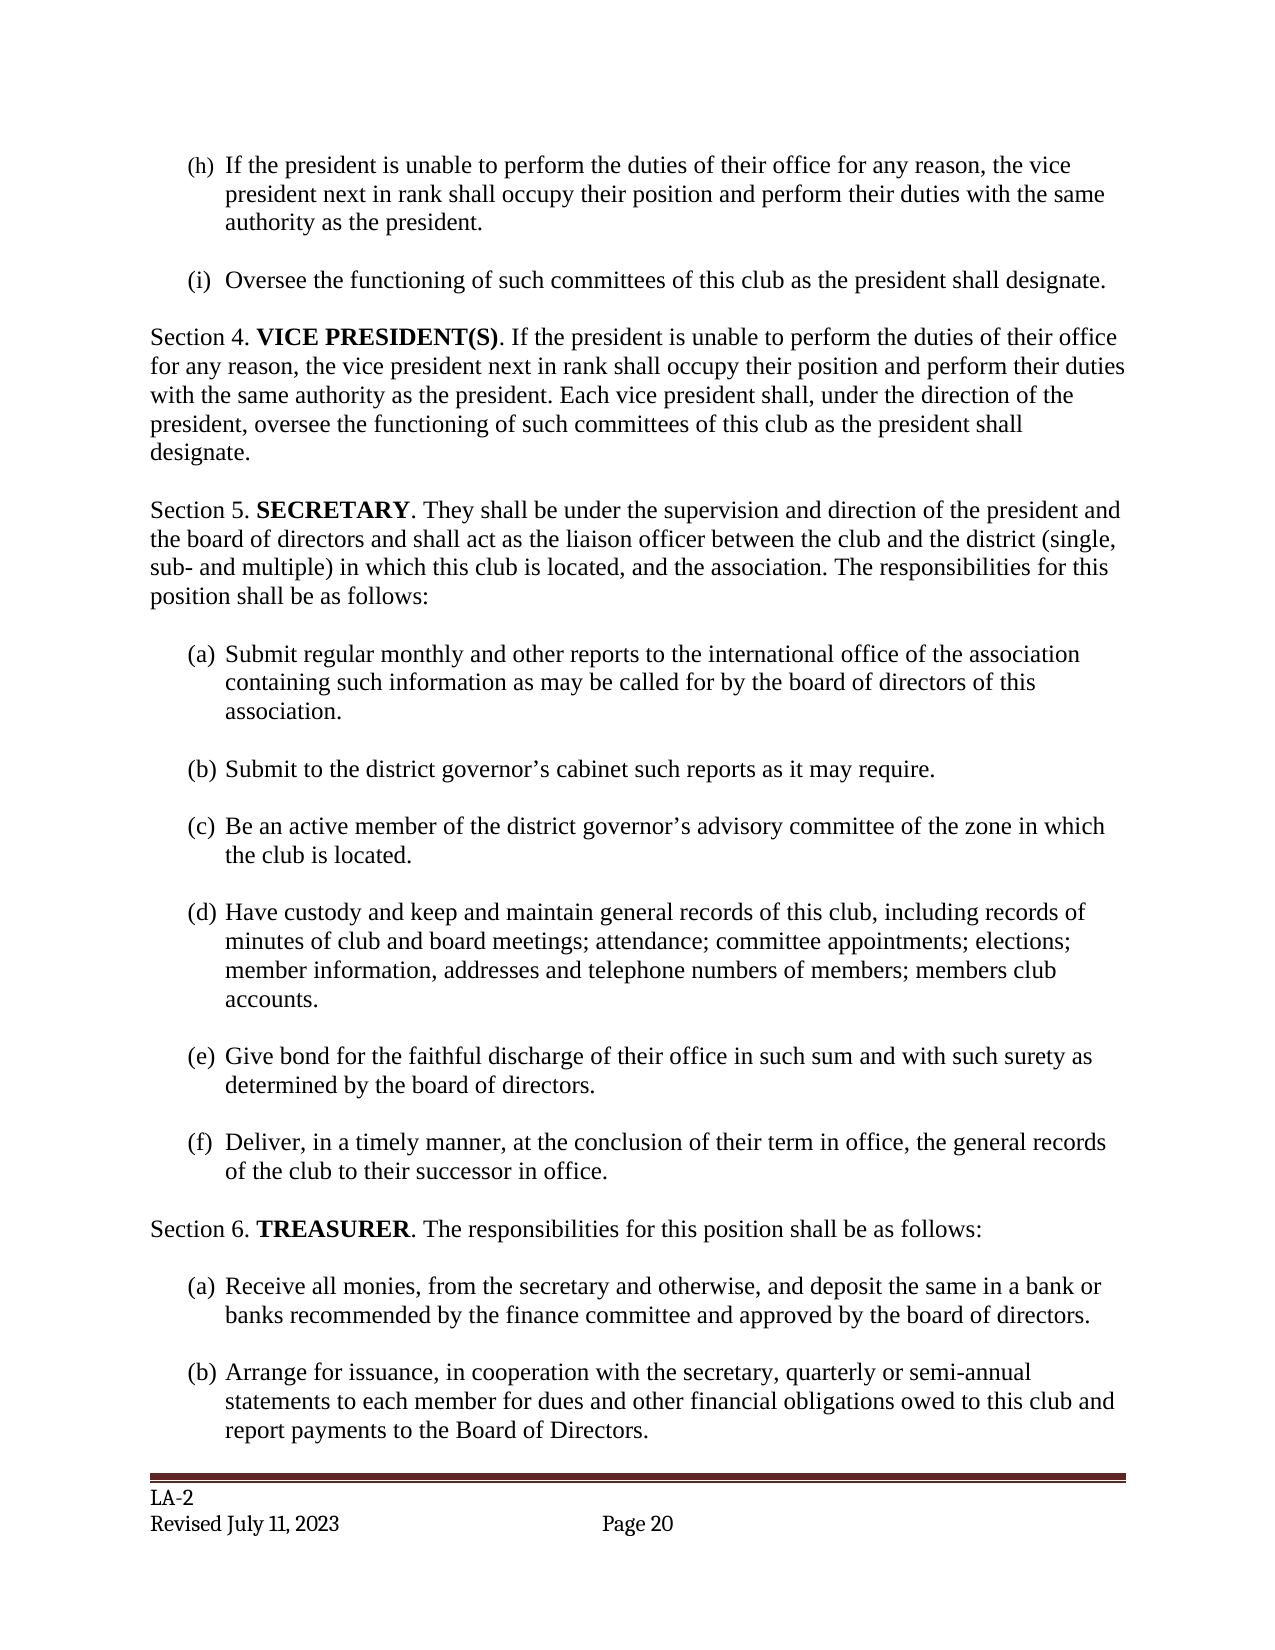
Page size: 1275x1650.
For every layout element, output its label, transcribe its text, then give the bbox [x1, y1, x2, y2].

list If the president is unable to perform the duties of their office for any reason, the vice president next in rank shall occupy their position and perform their duties with the same authority as the president. [187, 150, 1126, 236]
list Oversee the functioning of such committees of this club as the president shall designate. [187, 265, 1126, 294]
list Be an active member of the district governor’s advisory committee of the zone in which the club is located. [187, 811, 1126, 869]
text Section 6. TREASURER. The responsibilities for this position shall be as follows: [150, 1214, 1126, 1242]
list Submit to the district governor’s cabinet such reports as it may require. [187, 754, 1126, 782]
list Arrange for issuance, in cooperation with the secretary, quarterly or semi-annual statements to each member for dues and other financial obligations owed to this club and report payments to the Board of Directors. [187, 1357, 1126, 1444]
list Receive all monies, from the secretary and otherwise, and deposit the same in a bank or banks recommended by the finance committee and approved by the board of directors. [187, 1271, 1126, 1329]
list Have custody and keep and maintain general records of this club, including records of minutes of club and board meetings; attendance; committee appointments; elections; member information, addresses and telephone numbers of members; members club accounts. [187, 897, 1126, 1012]
list Deliver, in a timely manner, at the conclusion of their term in office, the general records of the club to their successor in office. [187, 1127, 1126, 1185]
text Section 5. SECRETARY. They shall be under the supervision and direction of the president and the board of directors and shall act as the liaison officer between the club and the district (single, sub- and multiple) in which this club is located, and the association. The responsibilities for this position shall be as follows: [150, 495, 1126, 610]
list Submit regular monthly and other reports to the international office of the association containing such information as may be called for by the board of directors of this association. [187, 639, 1126, 725]
text Section 4. VICE PRESIDENT(S). If the president is unable to perform the duties of their office for any reason, the vice president next in rank shall occupy their position and perform their duties with the same authority as the president. Each vice president shall, under the direction of the president, oversee the functioning of such committees of this club as the president shall designate. [150, 322, 1126, 466]
list Give bond for the faithful discharge of their office in such sum and with such surety as determined by the board of directors. [187, 1041, 1126, 1099]
